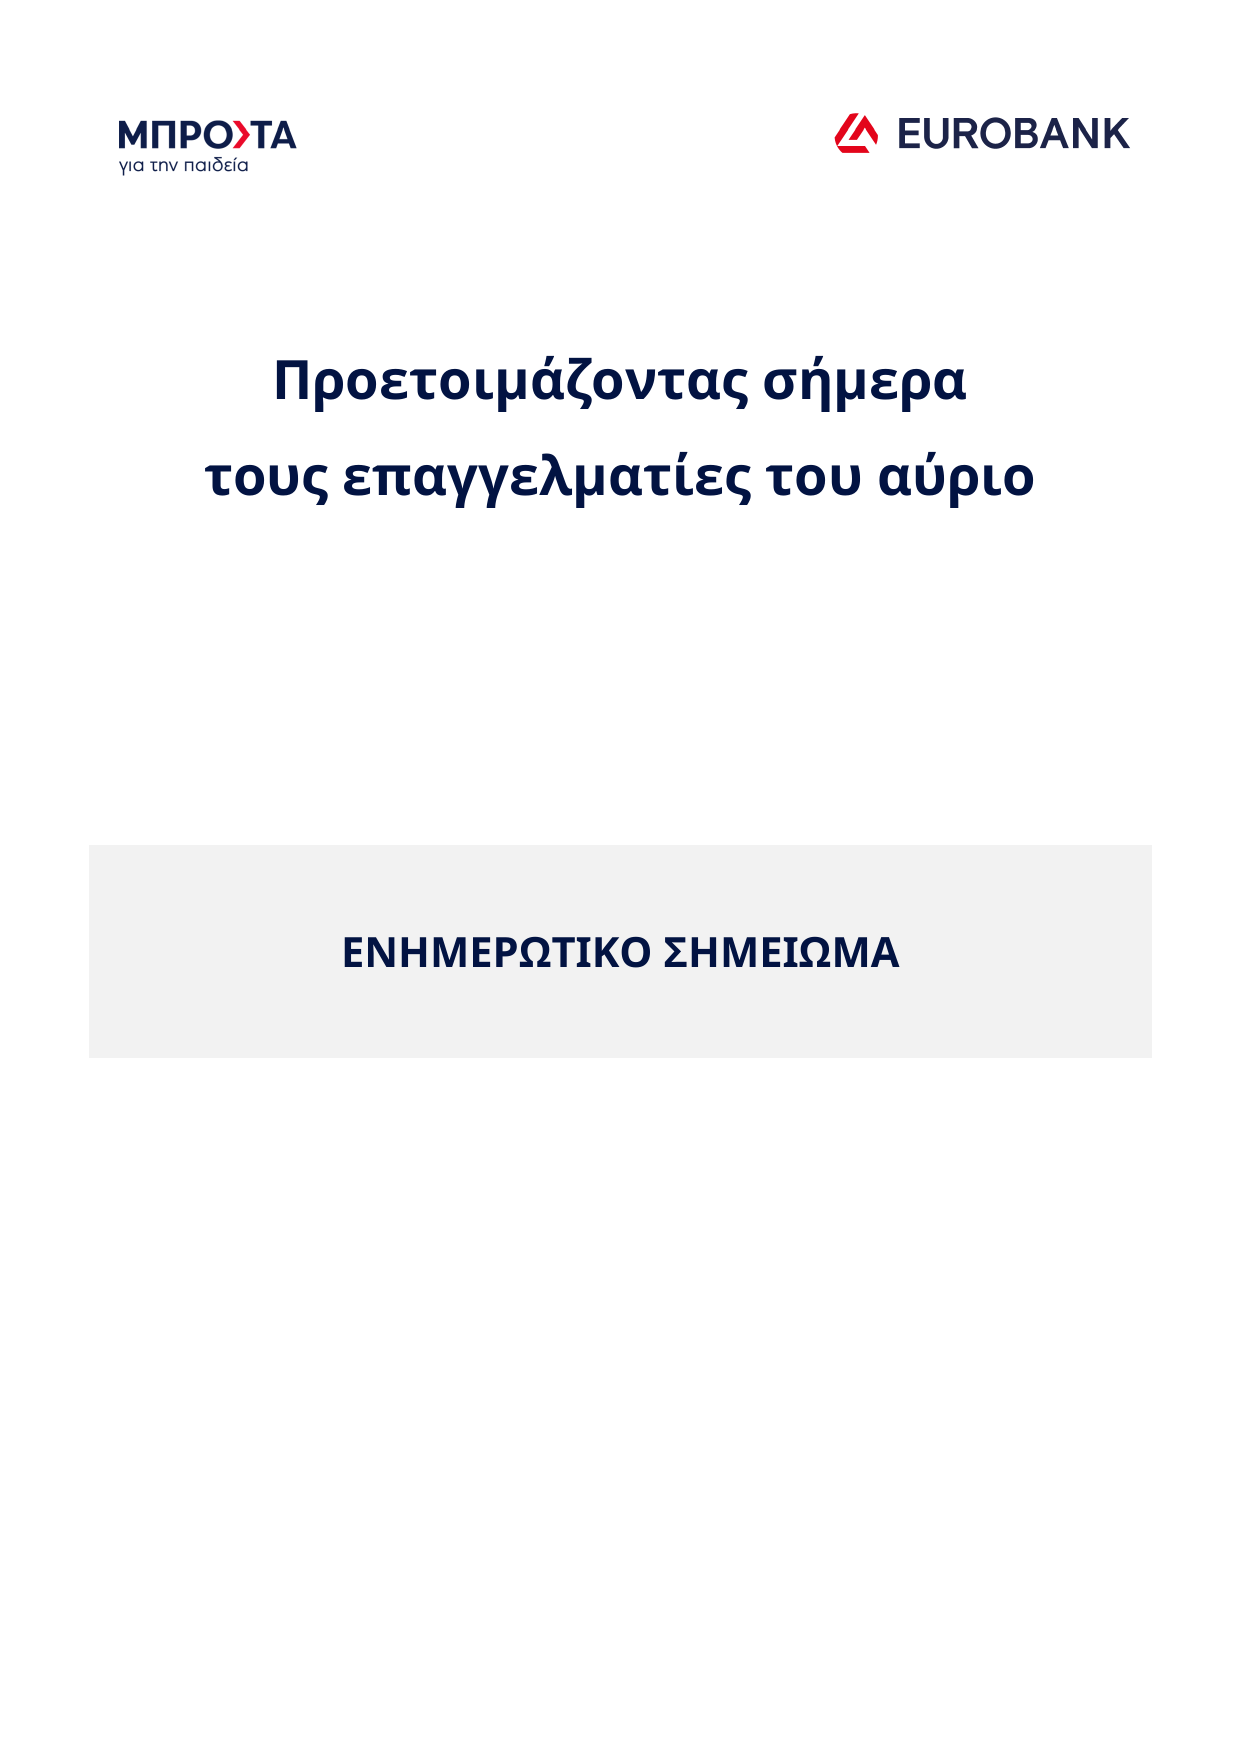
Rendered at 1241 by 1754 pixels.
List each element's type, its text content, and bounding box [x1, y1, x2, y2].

picture [1, 0, 1241, 259]
text τους επαγγελματίες του αύριο [89, 437, 1152, 511]
text Προετοιμάζοντας σήμερα [89, 341, 1152, 415]
text ΕΝΗΜΕΡΩΤΙΚΟ ΣΗΜΕΙΩΜΑ [89, 923, 1152, 980]
